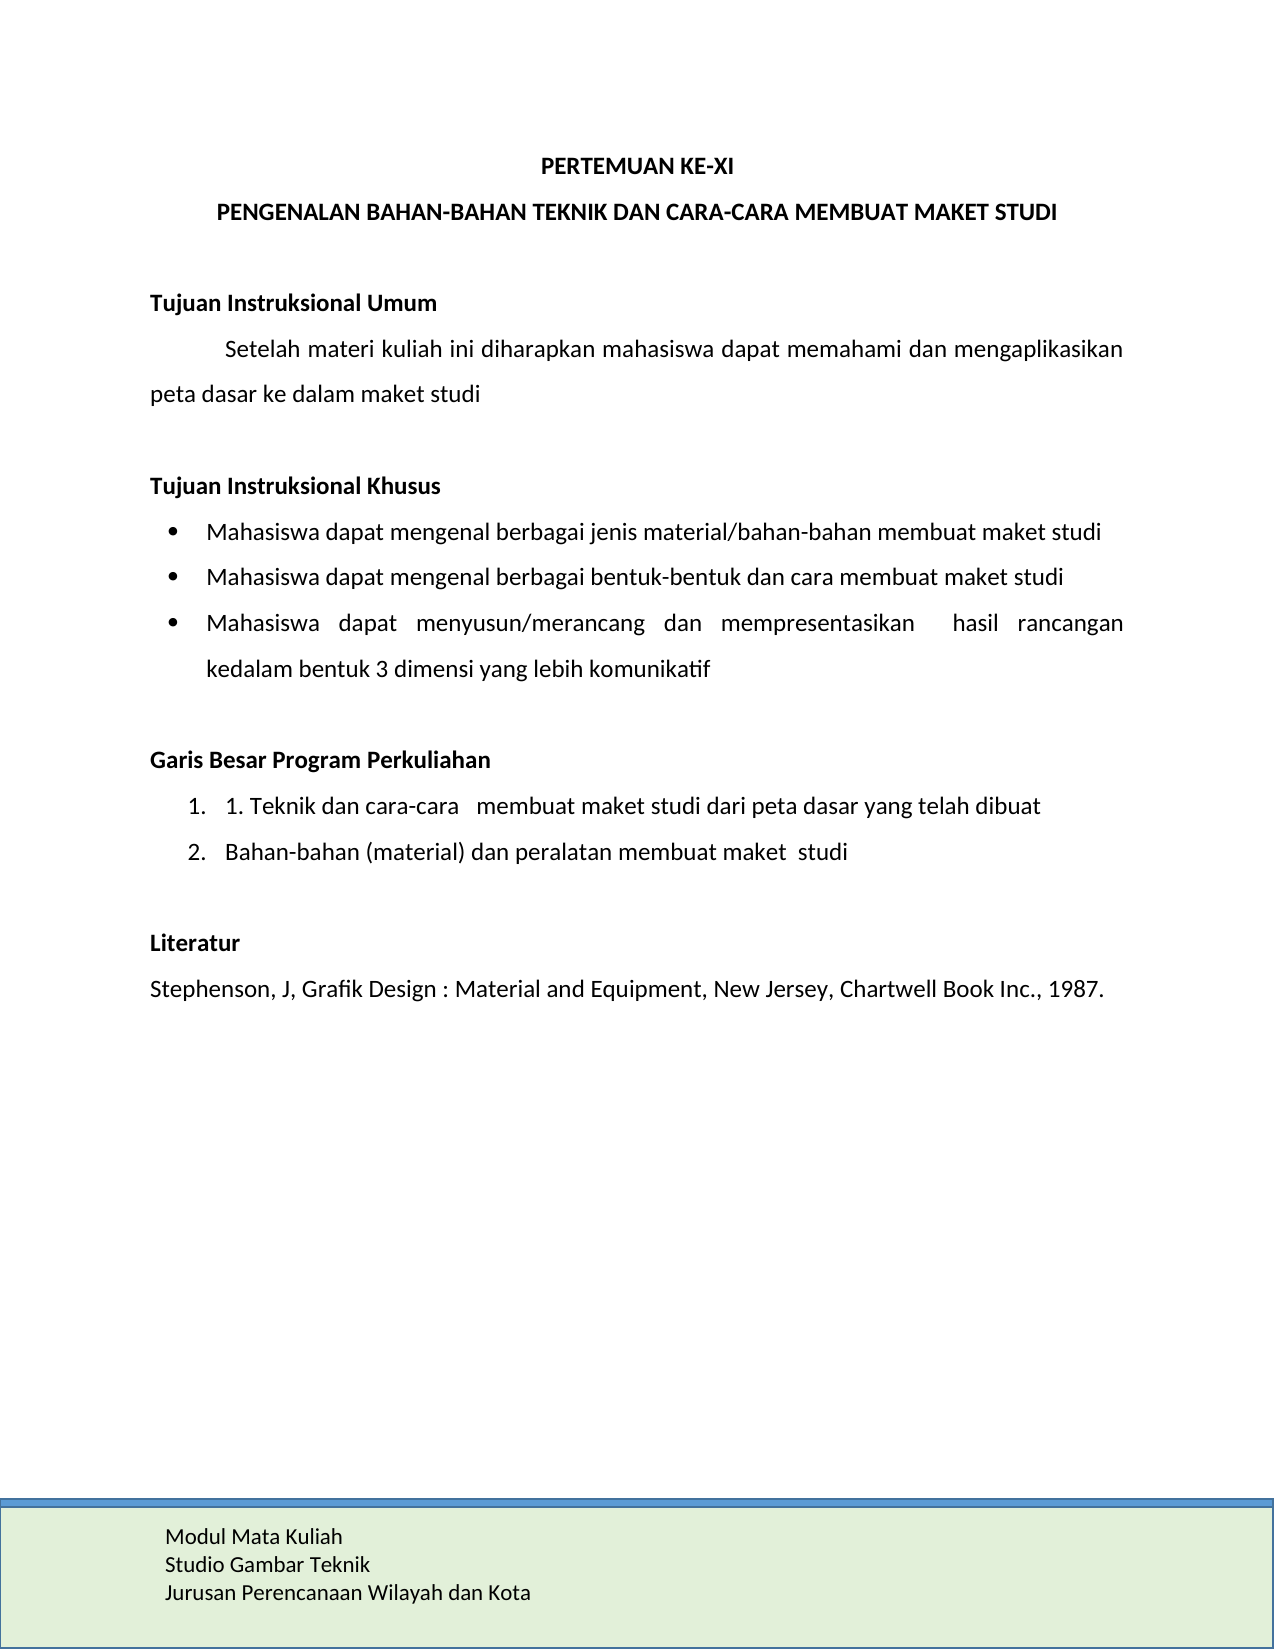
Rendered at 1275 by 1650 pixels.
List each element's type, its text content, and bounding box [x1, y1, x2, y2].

list 1. Teknik dan cara-cara membuat maket studi dari peta dasar yang telah dibuat [187, 790, 1125, 821]
text Garis Besar Program Perkuliahan [150, 744, 1125, 775]
text Literatur [150, 927, 1125, 958]
list Mahasiswa dapat mengenal berbagai bentuk-bentuk dan cara membuat maket studi [169, 562, 1125, 592]
list Mahasiswa dapat menyusun/merancang dan mempresentasikan hasil rancangan kedalam bentuk 3 dimensi yang lebih komunikatif [169, 607, 1125, 683]
text Stephenson, J, Grafik Design : Material and Equipment, New Jersey, Chartwell Book Inc., 1987. [150, 973, 1125, 1004]
list Mahasiswa dapat mengenal berbagai jenis material/bahan-bahan membuat maket studi [169, 516, 1125, 546]
text Tujuan Instruksional Umum [150, 287, 1125, 318]
text PERTEMUAN KE-XI [150, 150, 1125, 181]
text Tujuan Instruksional Khusus [150, 470, 1125, 501]
list Bahan-bahan (material) dan peralatan membuat maket studi [187, 836, 1125, 866]
text PENGENALAN BAHAN-BAHAN TEKNIK DAN CARA-CARA MEMBUAT MAKET STUDI [150, 196, 1125, 226]
text Setelah materi kuliah ini diharapkan mahasiswa dapat memahami dan mengaplikasikan peta dasar ke dalam maket studi [150, 333, 1125, 409]
